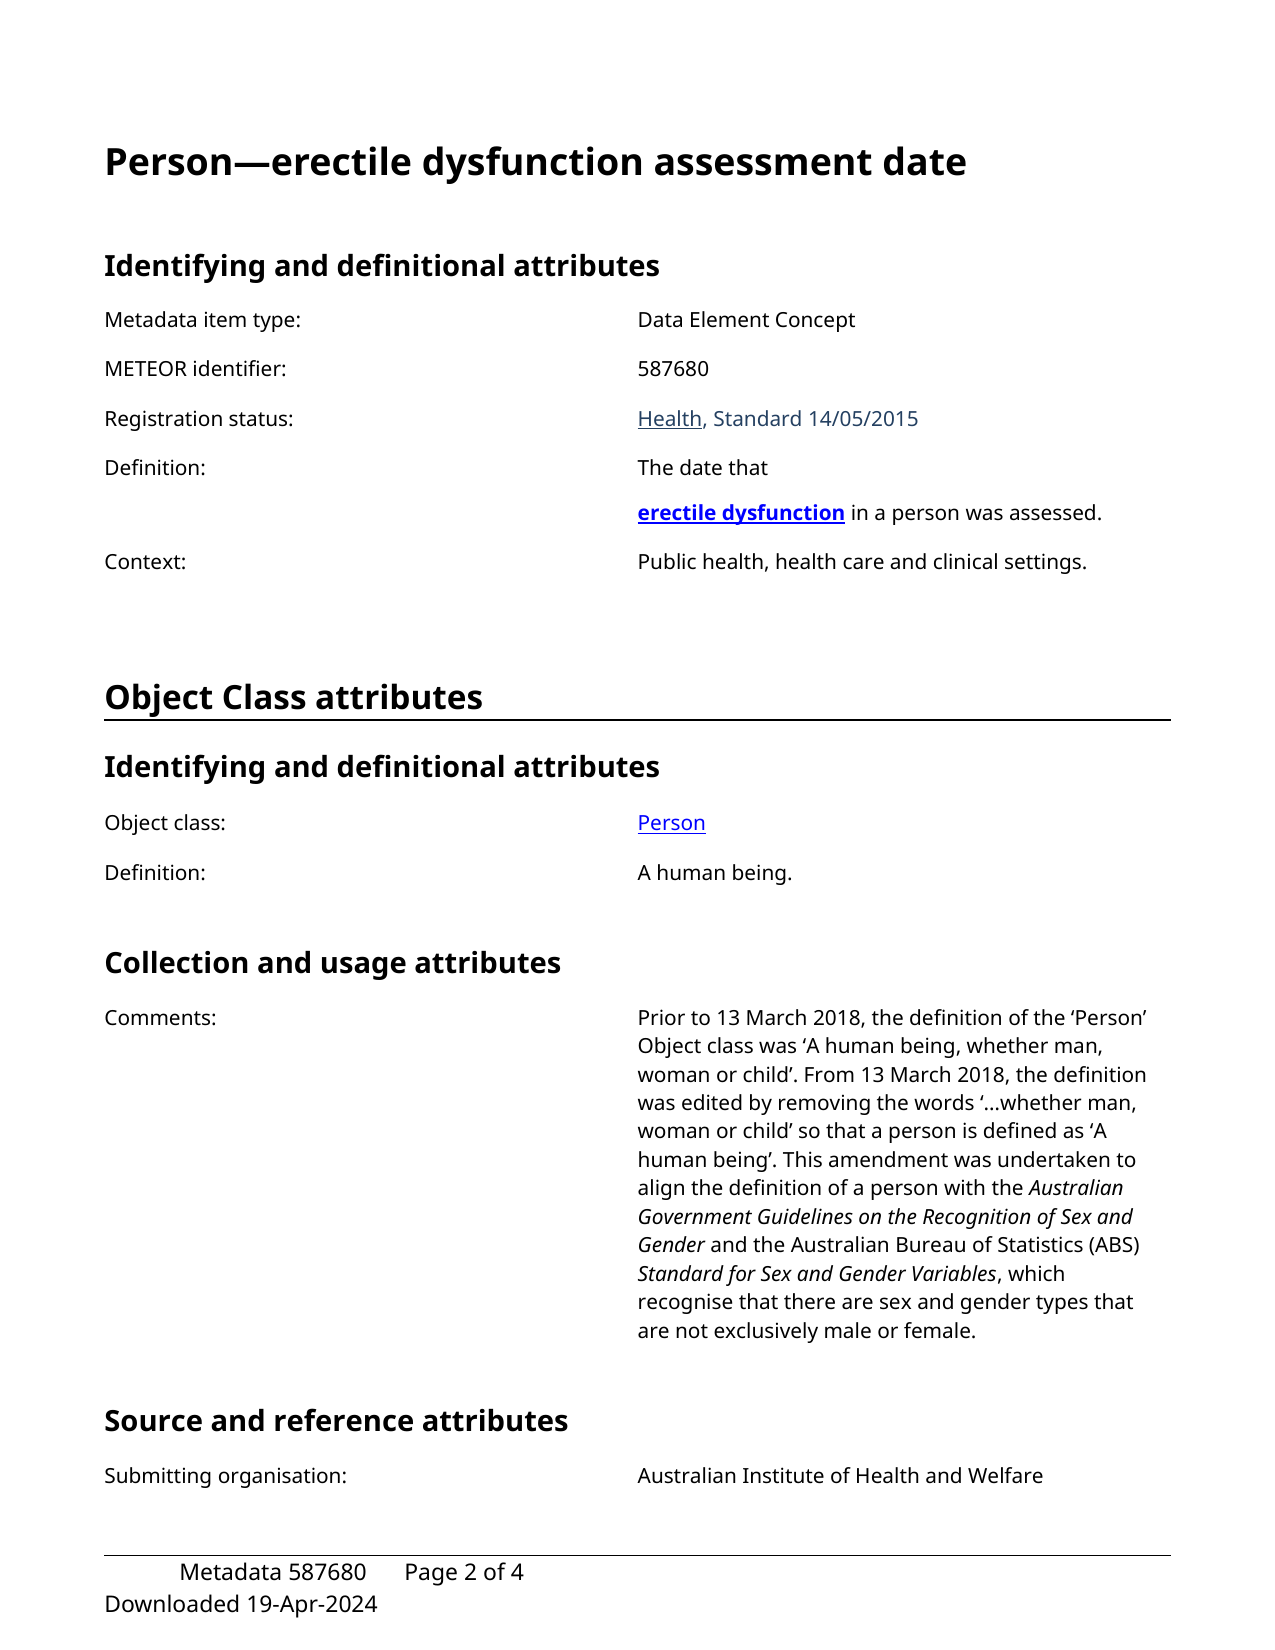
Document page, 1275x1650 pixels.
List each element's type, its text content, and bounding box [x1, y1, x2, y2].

table_cell Prior to 13 March 2018, the definition of the ‘Person’ Object class was ‘A human being, whether man, woman or child’. From 13 March 2018, the definition was edited by removing the words ‘…whether man, woman or child’ so that a person is defined as ‘A human being’. This amendment was undertaken to align the definition of a person with the Australian Government Guidelines on the Recognition of Sex and Gender and the Australian Bureau of Statistics (ABS) Standard for Sex and Gender Variables, which recognise that there are sex and gender types that are not exclusively male or female. [626, 993, 1159, 1354]
table_header Person [626, 798, 1159, 847]
table_cell Metadata item type: [93, 295, 626, 344]
table_cell The date that erectile dysfunction in a person was assessed. [626, 443, 1159, 537]
table_cell 587680 [626, 344, 1159, 393]
table_cell A human being. [626, 847, 1159, 897]
table_header Identifying and definitional attributes [93, 199, 1159, 295]
table_cell Definition: [93, 847, 626, 897]
subtitle Object Class attributes [104, 674, 1171, 719]
table_cell Submitting organisation: [93, 1451, 626, 1531]
table_cell Source and reference attributes [93, 1355, 1159, 1451]
table_cell Context: [93, 537, 626, 586]
table_header Object class: [93, 798, 626, 847]
table_cell Health, Standard 14/05/2015 [626, 394, 1159, 443]
table_cell Public health, health care and clinical settings. [626, 537, 1159, 586]
table_cell Registration status: [93, 394, 626, 443]
table_cell Definition: [93, 443, 626, 537]
subtitle Identifying and definitional attributes [104, 746, 1171, 786]
table_cell METEOR identifier: [93, 344, 626, 393]
table_cell Comments: [93, 993, 626, 1354]
subtitle Person—erectile dysfunction assessment date [104, 135, 1171, 186]
table_cell Data Element Concept [626, 295, 1159, 344]
table_cell Collection and usage attributes [93, 897, 1159, 992]
table_cell Australian Institute of Health and Welfare [626, 1451, 1159, 1531]
